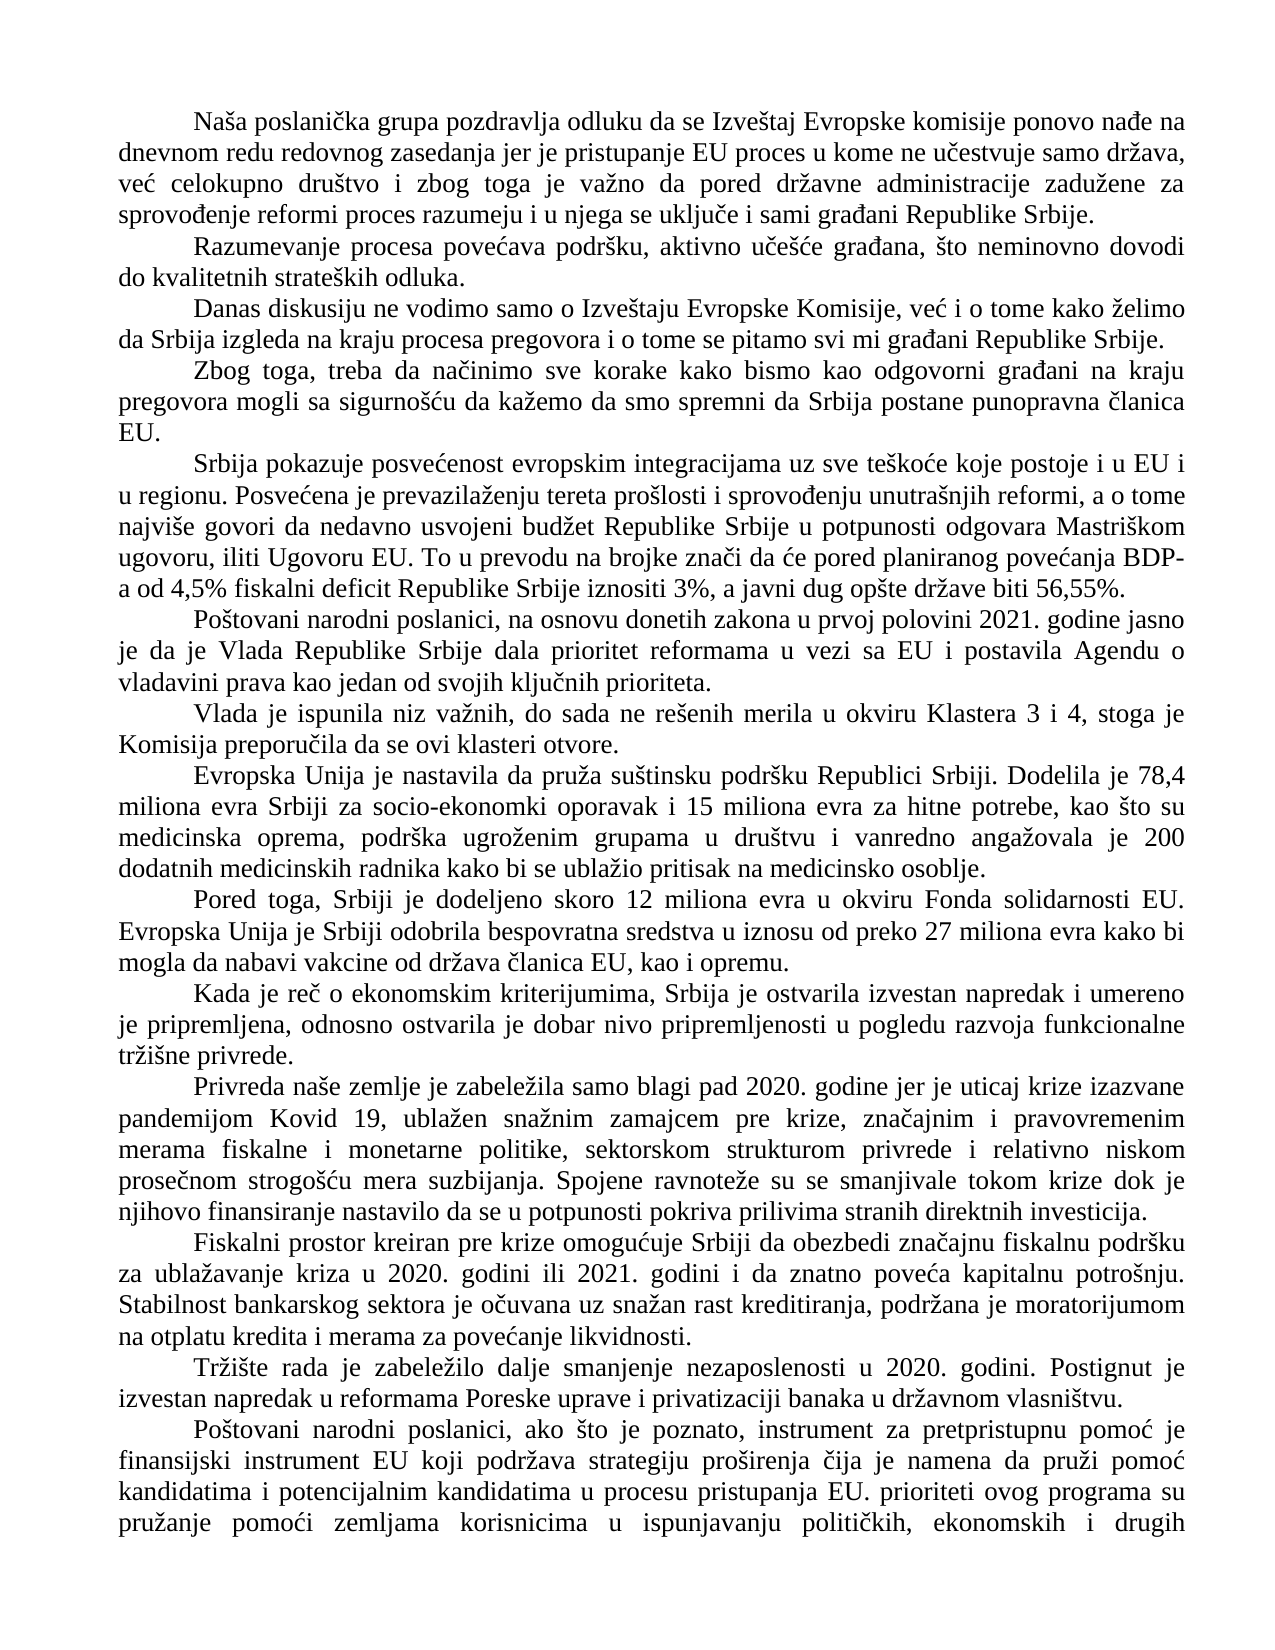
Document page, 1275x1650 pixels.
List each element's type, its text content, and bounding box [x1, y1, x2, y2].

text Vlada je ispunila niz važnih, do sada ne rešenih merila u okviru Klastera 3 i 4, stoga je Komisija preporučila da se ovi klasteri otvore. [118, 697, 1186, 759]
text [118, 1413, 1186, 1538]
text Kada je reč o ekonomskim kriterijumima, Srbija je ostvarila izvestan napredak i umereno je pripremljena, odnosno ostvarila je dobar nivo pripremljenosti u pogledu razvoja funkcionalne tržišne privrede. [118, 977, 1186, 1071]
text Privreda naše zemlje je zabeležila samo blagi pad 2020. godine jer je uticaj krize izazvane pandemijom Kovid 19, ublažen snažnim zamajcem pre krize, značajnim i pravovremenim merama fiskalne i monetarne politike, sektorskom strukturom privrede i relativno niskom prosečnom strogošću mera suzbijanja. Spojene ravnoteže su se smanjivale tokom krize dok je njihovo finansiranje nastavilo da se u potpunosti pokriva prilivima stranih direktnih investicija. [118, 1071, 1186, 1226]
text Naša poslanička grupa pozdravlja odluku da se Izveštaj Evropske komisije ponovo nađe na dnevnom redu redovnog zasedanja jer je pristupanje EU proces u kome ne učestvuje samo država, već celokupno društvo i zbog toga je važno da pored državne administracije zadužene za sprovođenje reformi proces razumeju i u njega se uključe i sami građani Republike Srbije. [118, 105, 1186, 229]
text Razumevanje procesa povećava podršku, aktivno učešće građana, što neminovno dovodi do kvalitetnih strateških odluka. [118, 229, 1186, 292]
text Poštovani narodni poslanici, na osnovu donetih zakona u prvoj polovini 2021. godine jasno je da je Vlada Republike Srbije dala prioritet reformama u vezi sa EU i postavila Agendu o vladavini prava kao jedan od svojih ključnih prioriteta. [118, 603, 1186, 697]
text Srbija pokazuje posvećenost evropskim integracijama uz sve teškoće koje postoje i u EU i u regionu. Posvećena je prevazilaženju tereta prošlosti i sprovođenju unutrašnjih reformi, a o tome najviše govori da nedavno usvojeni budžet Republike Srbije u potpunosti odgovara Mastriškom ugovoru, iliti Ugovoru EU. To u prevodu na brojke znači da će pored planiranog povećanja BDP-a od 4,5% fiskalni deficit Republike Srbije iznositi 3%, a javni dug opšte države biti 56,55%. [118, 448, 1186, 603]
text Danas diskusiju ne vodimo samo o Izveštaju Evropske Komisije, već i o tome kako želimo da Srbija izgleda na kraju procesa pregovora i o tome se pitamo svi mi građani Republike Srbije. [118, 292, 1186, 354]
text Zbog toga, treba da načinimo sve korake kako bismo kao odgovorni građani na kraju pregovora mogli sa sigurnošću da kažemo da smo spremni da Srbija postane punopravna članica EU. [118, 354, 1186, 448]
text Fiskalni prostor kreiran pre krize omogućuje Srbiji da obezbedi značajnu fiskalnu podršku za ublažavanje kriza u 2020. godini ili 2021. godini i da znatno poveća kapitalnu potrošnju. Stabilnost bankarskog sektora je očuvana uz snažan rast kreditiranja, podržana je moratorijumom na otplatu kredita i merama za povećanje likvidnosti. [118, 1226, 1186, 1351]
text Evropska Unija je nastavila da pruža suštinsku podršku Republici Srbiji. Dodelila je 78,4 miliona evra Srbiji za socio-ekonomki oporavak i 15 miliona evra za hitne potrebe, kao što su medicinska oprema, podrška ugroženim grupama u društvu i vanredno angažovala je 200 dodatnih medicinskih radnika kako bi se ublažio pritisak na medicinsko osoblje. [118, 759, 1186, 884]
text Tržište rada je zabeležilo dalje smanjenje nezaposlenosti u 2020. godini. Postignut je izvestan napredak u reformama Poreske uprave i privatizaciji banaka u državnom vlasništvu. [118, 1351, 1186, 1413]
text Pored toga, Srbiji je dodeljeno skoro 12 miliona evra u okviru Fonda solidarnosti EU. Evropska Unija je Srbiji odobrila bespovratna sredstva u iznosu od preko 27 miliona evra kako bi mogla da nabavi vakcine od država članica EU, kao i opremu. [118, 884, 1186, 977]
